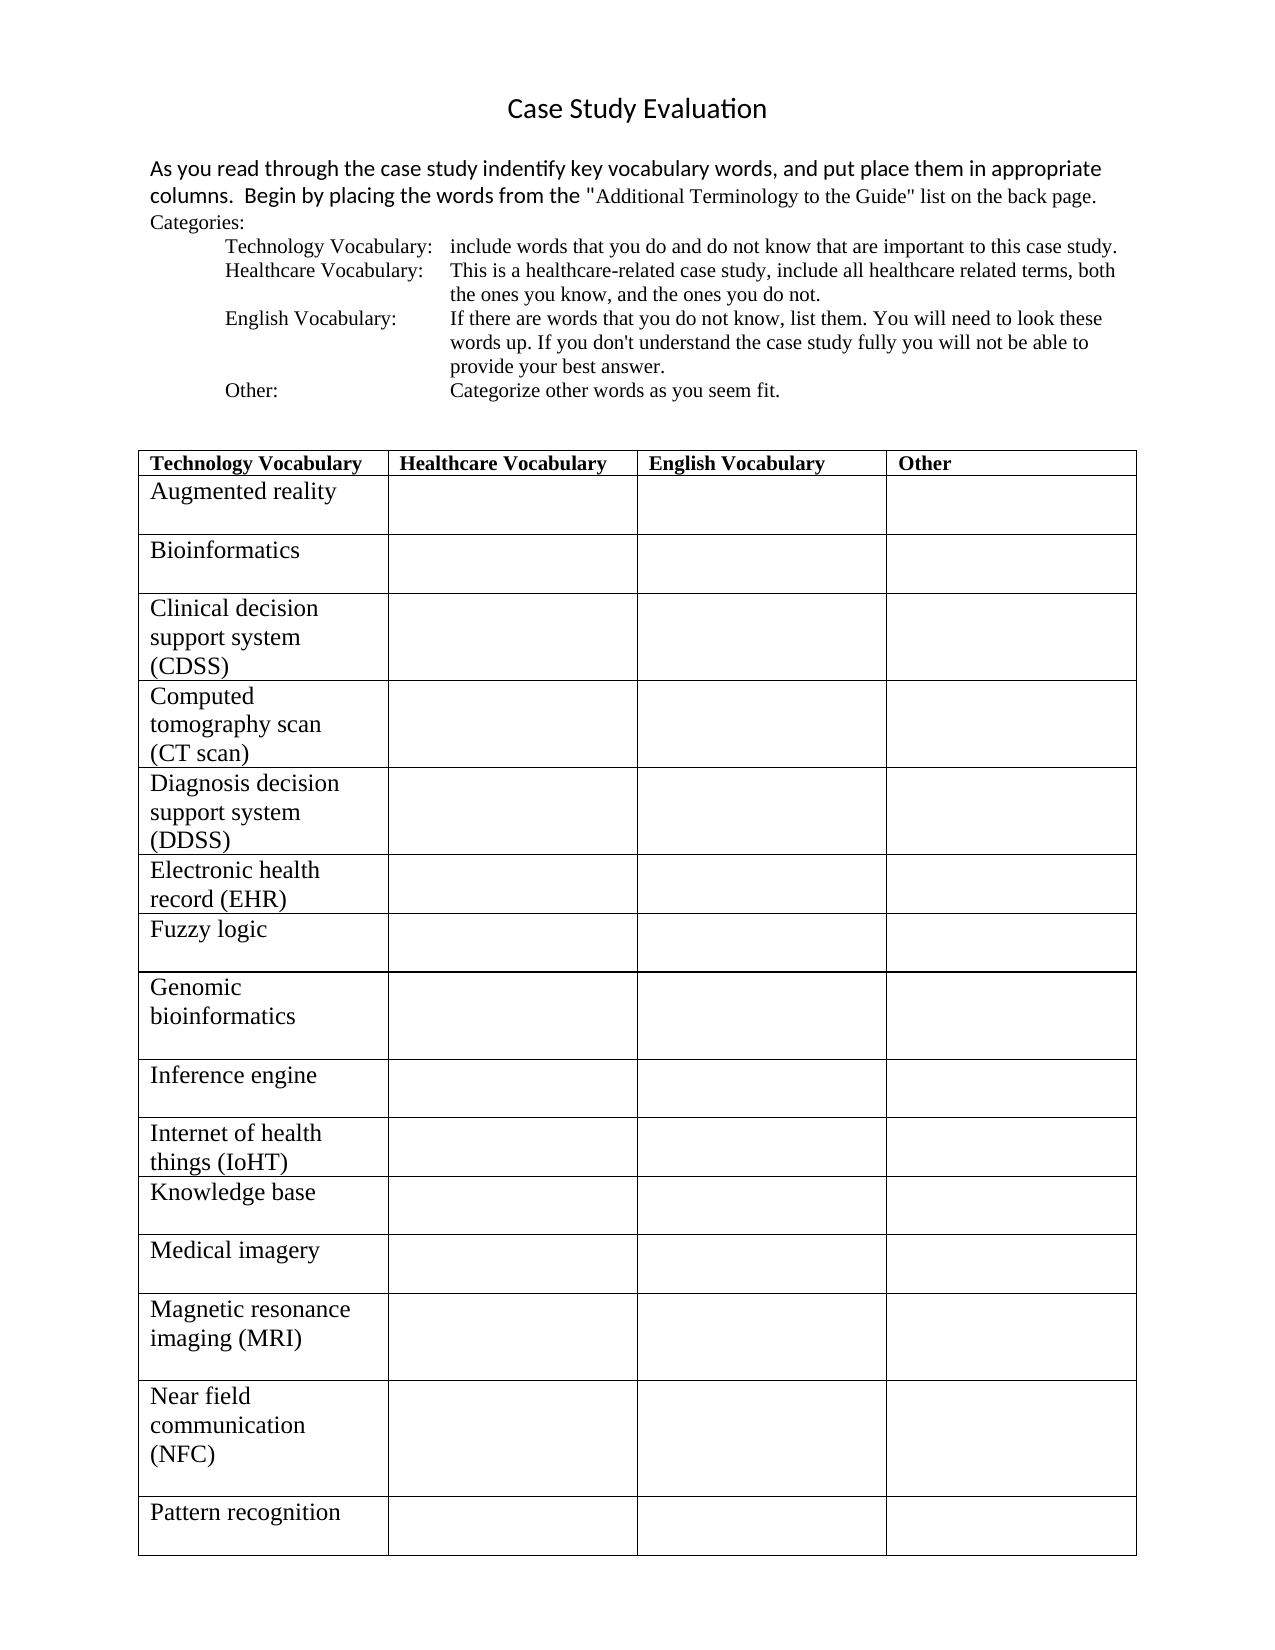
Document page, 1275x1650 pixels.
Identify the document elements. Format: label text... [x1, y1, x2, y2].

table_cell [638, 594, 886, 680]
table_cell Internet of health things (IoHT) [139, 1118, 388, 1176]
table_cell [389, 681, 637, 767]
table_cell [389, 914, 637, 971]
table_cell [887, 914, 1136, 971]
text the ones you know, and the ones you do not. [225, 282, 1125, 306]
table_cell [389, 1235, 637, 1293]
table_cell [389, 1381, 637, 1496]
table_cell [638, 681, 886, 767]
table_cell [638, 476, 886, 534]
table_cell [887, 973, 1136, 1059]
table_cell Medical imagery [139, 1235, 388, 1293]
table_cell [638, 1294, 886, 1380]
table_cell [887, 1118, 1136, 1176]
table_cell [887, 768, 1136, 854]
text English Vocabulary: If there are words that you do not know, list them. You will need to look these [225, 306, 1125, 330]
table_cell Computed tomography scan (CT scan) [139, 681, 388, 767]
table_header Technology Vocabulary [139, 451, 388, 475]
text Other: Categorize other words as you seem fit. [150, 378, 1125, 402]
table_cell Bioinformatics [139, 535, 388, 592]
table_cell [887, 681, 1136, 767]
table_cell Genomic bioinformatics [139, 973, 388, 1059]
text Categories: [150, 210, 1125, 234]
table_cell [389, 855, 637, 913]
table_cell [887, 1497, 1136, 1555]
table_cell [638, 768, 886, 854]
table_cell [887, 1060, 1136, 1117]
table_cell [389, 1177, 637, 1234]
table_cell [389, 1060, 637, 1117]
text words up. If you don't understand the case study fully you will not be able to provide your best answer. [450, 330, 1125, 378]
table_cell [638, 1118, 886, 1176]
table_cell [638, 535, 886, 592]
table_cell Pattern recognition [139, 1497, 388, 1555]
table_cell Near field communication (NFC) [139, 1381, 388, 1496]
table_cell [887, 594, 1136, 680]
text Case Study Evaluation [150, 90, 1125, 126]
table_cell [638, 855, 886, 913]
table_cell Inference engine [139, 1060, 388, 1117]
table_header Other [887, 451, 1136, 475]
table_header English Vocabulary [638, 451, 886, 475]
table_cell [389, 476, 637, 534]
table_cell [638, 973, 886, 1059]
table_cell [389, 535, 637, 592]
table_cell [638, 1177, 886, 1234]
table_cell Clinical decision support system (CDSS) [139, 594, 388, 680]
table_cell Magnetic resonance imaging (MRI) [139, 1294, 388, 1380]
table_cell [389, 594, 637, 680]
table_cell [638, 1497, 886, 1555]
table_cell Fuzzy logic [139, 914, 388, 971]
table_cell [638, 1235, 886, 1293]
text Technology Vocabulary: include words that you do and do not know that are important to this case study. [225, 234, 1125, 258]
table_cell Electronic health record (EHR) [139, 855, 388, 913]
table_cell [389, 1497, 637, 1555]
table_cell [887, 855, 1136, 913]
table_cell [389, 1294, 637, 1380]
table_cell Augmented reality [139, 476, 388, 534]
table_cell [389, 973, 637, 1059]
text As you read through the case study indentify key vocabulary words, and put place them in appropriate columns. Begin by placing the words from the "Additional Terminology to the Guide" list on the back page. [150, 154, 1125, 210]
table_cell [389, 768, 637, 854]
table_cell [389, 1118, 637, 1176]
table_cell [887, 1177, 1136, 1234]
table_cell [887, 476, 1136, 534]
table_cell Knowledge base [139, 1177, 388, 1234]
table_cell [887, 1381, 1136, 1496]
table_cell [638, 1381, 886, 1496]
table_cell Diagnosis decision support system (DDSS) [139, 768, 388, 854]
table_cell [887, 535, 1136, 592]
table_cell [887, 1294, 1136, 1380]
table_cell [638, 1060, 886, 1117]
table_cell [638, 914, 886, 971]
text Healthcare Vocabulary: This is a healthcare-related case study, include all healthcare related terms, both [225, 258, 1125, 282]
table_cell [887, 1235, 1136, 1293]
table_header Healthcare Vocabulary [389, 451, 637, 475]
